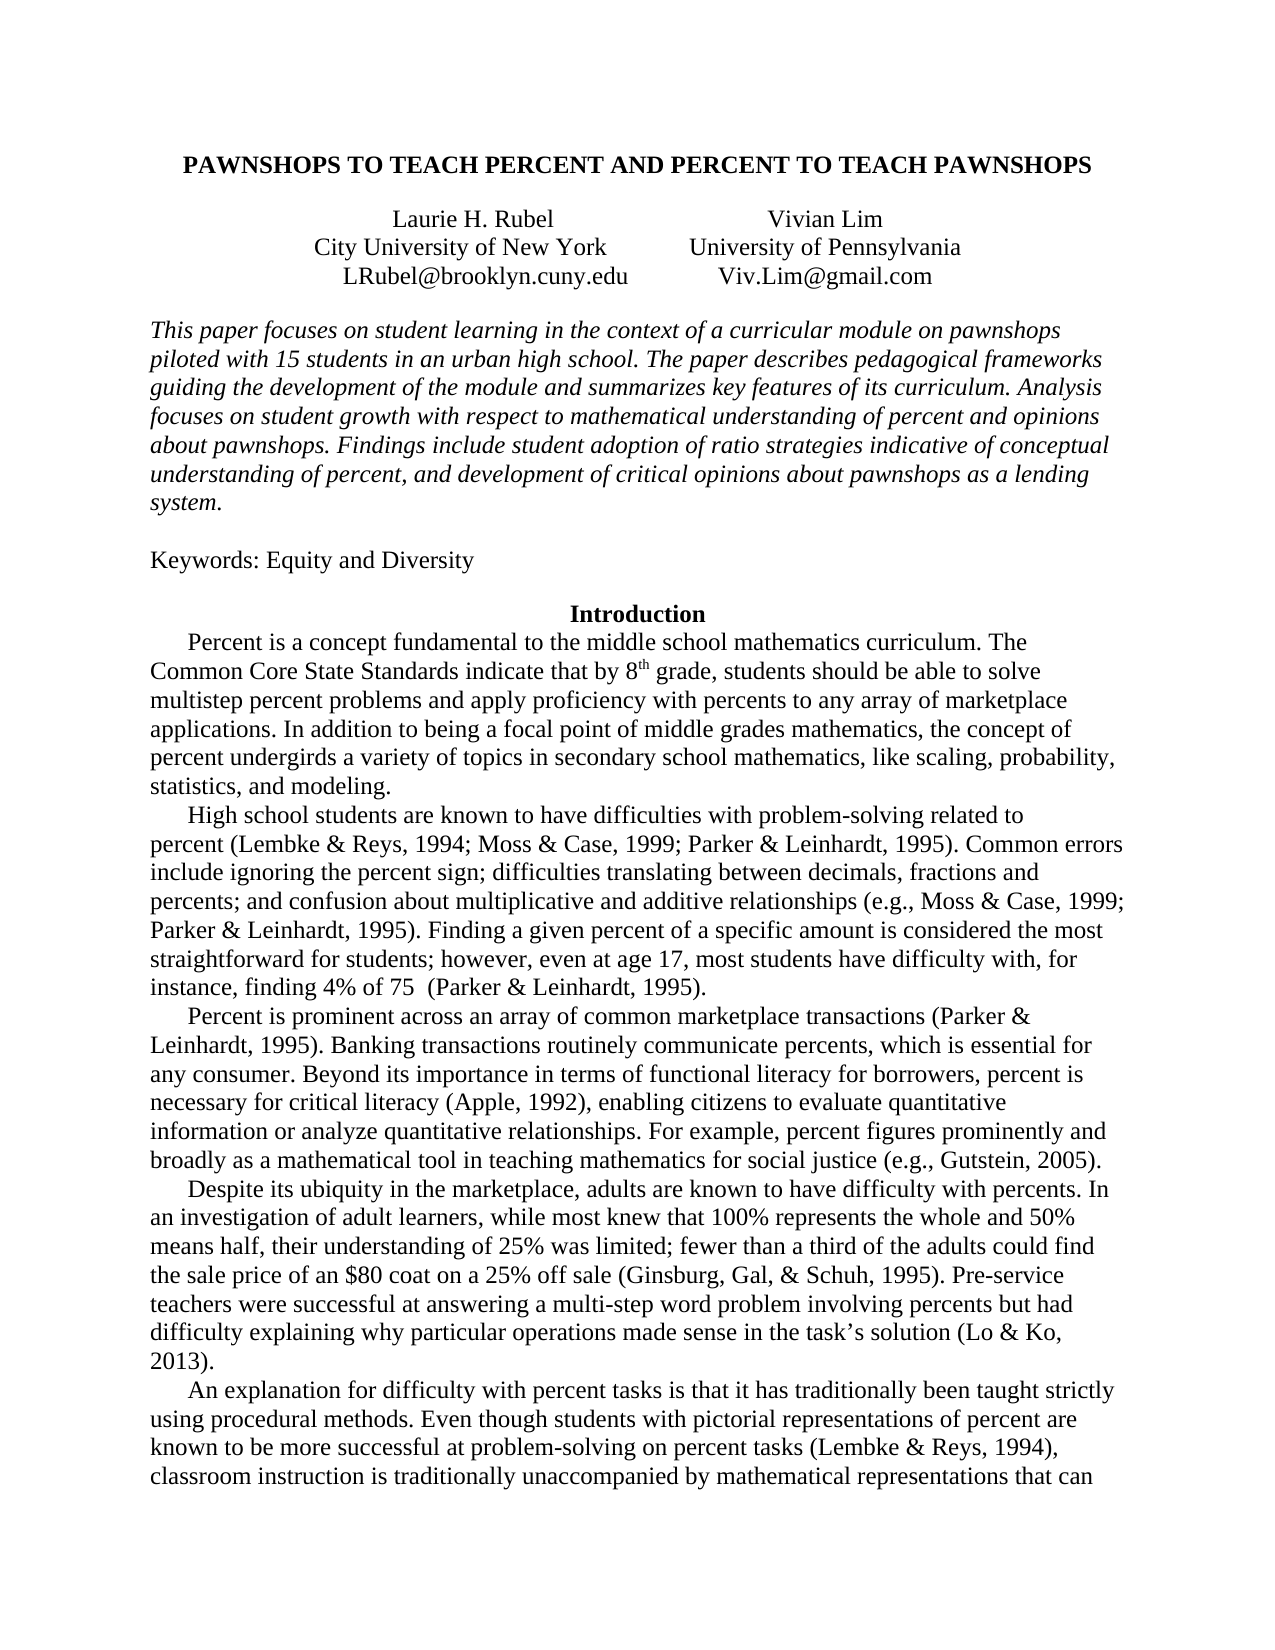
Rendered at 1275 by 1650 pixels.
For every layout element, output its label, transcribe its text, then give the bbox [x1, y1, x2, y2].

text Keywords: Equity and Diversity [150, 545, 1125, 574]
text Percent is prominent across an array of common marketplace transactions (Parker & Leinhardt, 1995). Banking transactions routinely communicate percents, which is essential for any consumer. Beyond its importance in terms of functional literacy for borrowers, percent is necessary for critical literacy (Apple, 1992), enabling citizens to evaluate quantitative information or analyze quantitative relationships. For example, percent figures prominently and broadly as a mathematical tool in teaching mathematics for social justice (e.g., Gutstein, 2005). [150, 1001, 1125, 1174]
text This paper focuses on student learning in the context of a curricular module on pawnshops piloted with 15 students in an urban high school. The paper describes pedagogical frameworks guiding the development of the module and summarizes key features of its curriculum. Analysis focuses on student growth with respect to mathematical understanding of percent and opinions about pawnshops. Findings include student adoption of ratio strategies indicative of conceptual understanding of percent, and development of critical opinions about pawnshops as a lending system. [150, 315, 1125, 516]
text High school students are known to have difficulties with problem-solving related to percent (Lembke & Reys, 1994; Moss & Case, 1999; Parker & Leinhardt, 1995). Common errors include ignoring the percent sign; difficulties translating between decimals, fractions and percents; and confusion about multiplicative and additive relationships (e.g., Moss & Case, 1999; Parker & Leinhardt, 1995). Finding a given percent of a specific amount is considered the most straightforward for students; however, even at age 17, most students have difficulty with, for instance, finding 4% of 75 (Parker & Leinhardt, 1995). [150, 800, 1125, 1001]
title PAWNSHOPS TO TEACH PERCENT AND PERCENT TO TEACH PAWNSHOPS [150, 150, 1125, 179]
text City University of New York University of Pennsylvania [150, 232, 1125, 261]
text Despite its ubiquity in the marketplace, adults are known to have difficulty with percents. In an investigation of adult learners, while most knew that 100% represents the whole and 50% means half, their understanding of 25% was limited; fewer than a third of the adults could find the sale price of an $80 coat on a 25% off sale (Ginsburg, Gal, & Schuh, 1995). Pre-service teachers were successful at answering a multi-step word problem involving percents but had difficulty explaining why particular operations made sense in the task’s solution (Lo & Ko, 2013). [150, 1174, 1125, 1375]
text LRubel@brooklyn.cuny.edu Viv.Lim@gmail.com [150, 261, 1125, 290]
text Laurie H. Rubel Vivian Lim [150, 204, 1125, 232]
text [150, 1375, 1125, 1490]
text Percent is a concept fundamental to the middle school mathematics curriculum. The Common Core State Standards indicate that by 8th grade, students should be able to solve multistep percent problems and apply proficiency with percents to any array of marketplace applications. In addition to being a focal point of middle grades mathematics, the concept of percent undergirds a variety of topics in secondary school mathematics, like scaling, probability, statistics, and modeling. [150, 627, 1125, 800]
subtitle Introduction [150, 599, 1125, 627]
